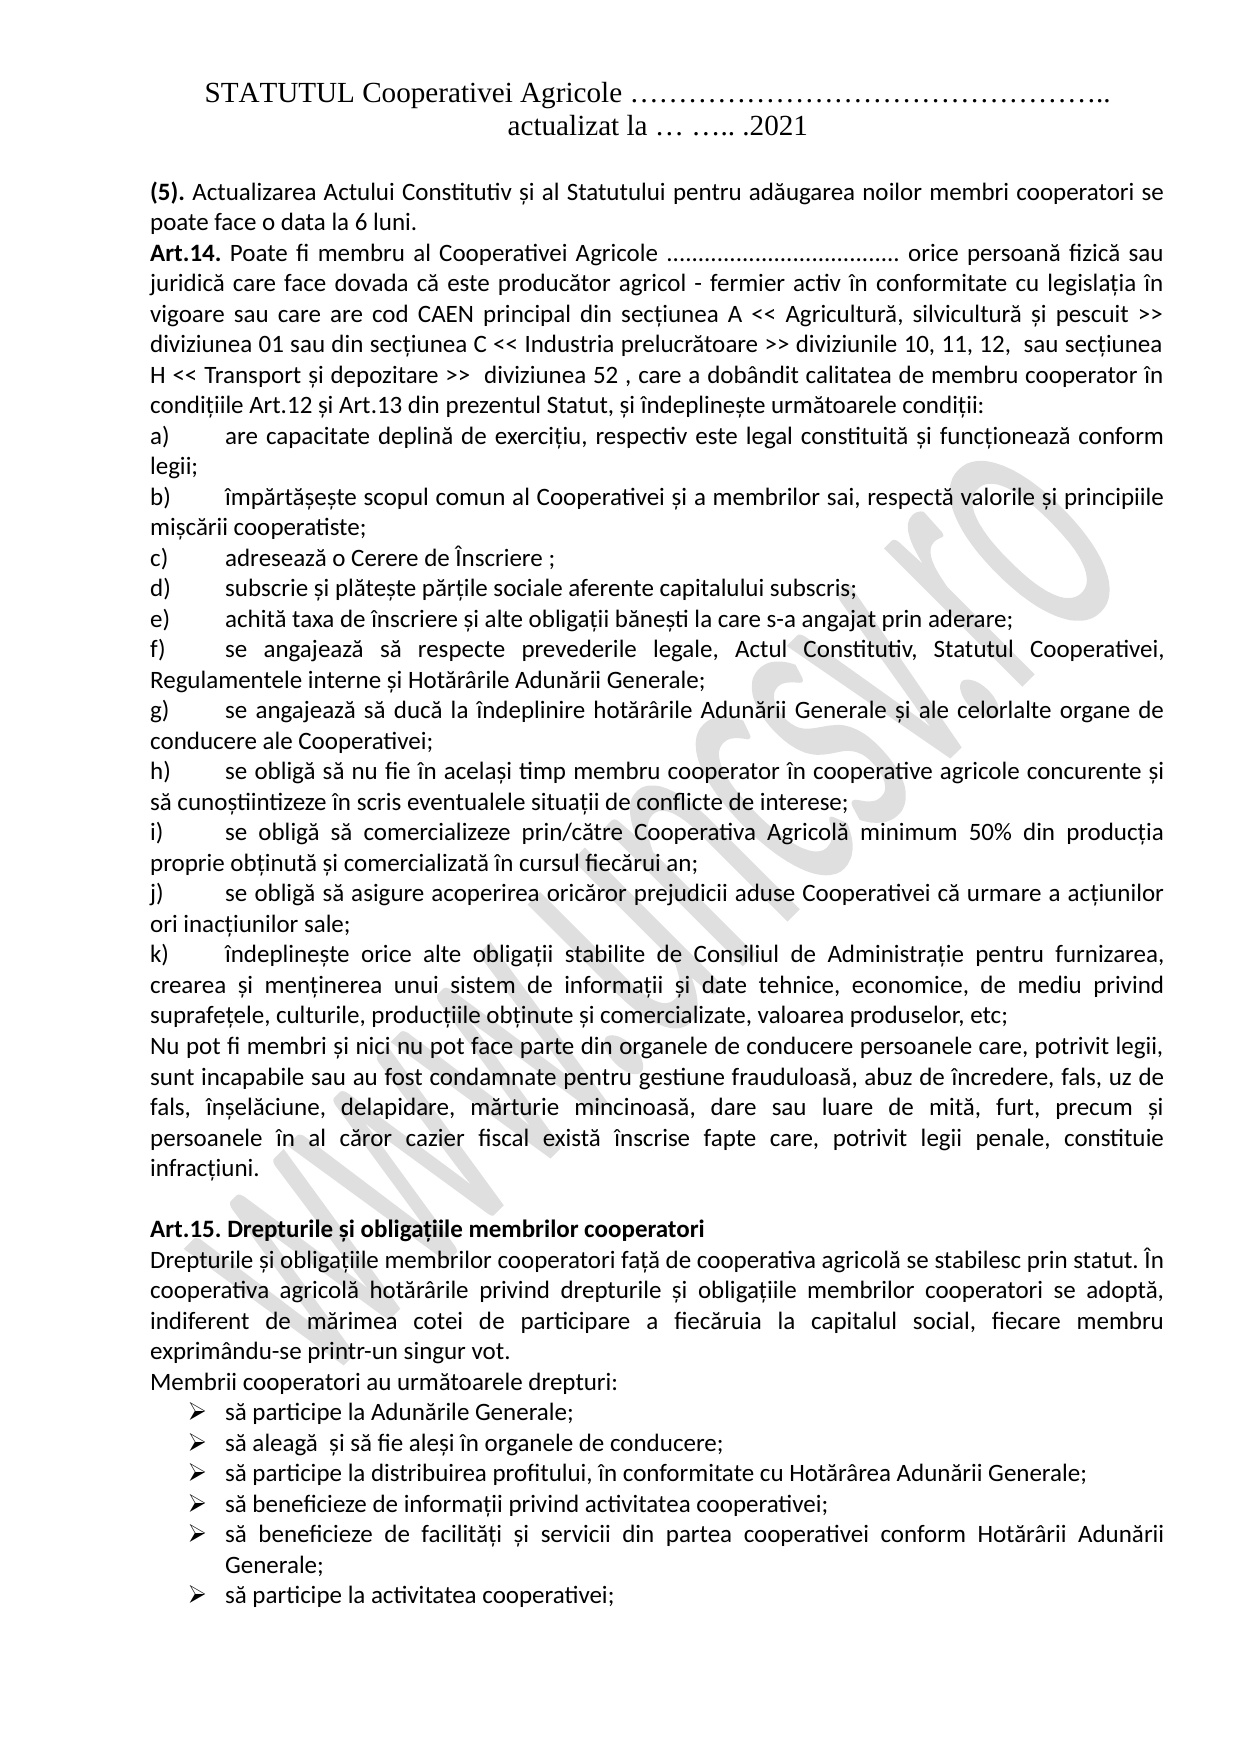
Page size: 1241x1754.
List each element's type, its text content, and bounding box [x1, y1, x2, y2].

text Nu pot fi membri și nici nu pot face parte din organele de conducere persoanele care, potrivit legii, sunt incapabile sau au fost condamnate pentru gestiune frauduloasă, abuz de încredere, fals, uz de fals, înșelăciune, delapidare, mărturie mincinoasă, dare sau luare de mită, furt, precum și persoanele în al căror cazier fiscal există înscrise fapte care, potrivit legii penale, constituie infracțiuni. [150, 1030, 1165, 1183]
text Art.15. Drepturile și obligațiile membrilor cooperatori [150, 1213, 1165, 1244]
list să aleagă și să fie aleși în organele de conducere; [187, 1427, 1165, 1457]
text i) se obligă să comercializeze prin/către Cooperativa Agricolă minimum 50% din producția proprie obținută și comercializată în cursul fiecărui an; [150, 817, 1165, 878]
text a) are capacitate deplină de exercițiu, respectiv este legal constituită și funcționează conform legii; [150, 420, 1165, 481]
text Membrii cooperatori au următoarele drepturi: [150, 1366, 1165, 1396]
text e) achită taxa de înscriere și alte obligații bănești la care s-a angajat prin aderare; [150, 603, 1165, 633]
text k) îndeplinește orice alte obligații stabilite de Consiliul de Administrație pentru furnizarea, crearea și menținerea unui sistem de informații și date tehnice, economice, de mediu privind suprafețele, culturile, producțiile obținute și comercializate, valoarea produselor, etc; [150, 939, 1165, 1030]
list să beneficieze de informații privind activitatea cooperativei; [187, 1488, 1165, 1518]
text Drepturile și obligațiile membrilor cooperatori față de cooperativa agricolă se stabilesc prin statut. În cooperativa agricolă hotărârile privind drepturile și obligațiile membrilor cooperatori se adoptă, indiferent de mărimea cotei de participare a fiecăruia la capitalul social, fiecare membru exprimându-se printr-un singur vot. [150, 1244, 1165, 1366]
list să participe la Adunările Generale; [187, 1396, 1165, 1427]
list să participe la activitatea cooperativei; [187, 1579, 1165, 1610]
text Art.14. Poate fi membru al Cooperativei Agricole ..................................... orice persoană fizică sau juridică care face dovada că este producător agricol - fermier activ în conformitate cu legislația în vigoare sau care are cod CAEN principal din secțiunea A << Agricultură, silvicultură și pescuit >> diviziunea 01 sau din secțiunea C << Industria prelucrătoare >> diviziunile 10, 11, 12, sau secțiunea H << Transport și depozitare >> diviziunea 52 , care a dobândit calitatea de membru cooperator în condițiile Art.12 și Art.13 din prezentul Statut, și îndeplinește următoarele condiții: [150, 237, 1165, 420]
text j) se obligă să asigure acoperirea oricăror prejudicii aduse Cooperativei că urmare a acțiunilor ori inacțiunilor sale; [150, 878, 1165, 939]
list să beneficieze de facilități și servicii din partea cooperativei conform Hotărârii Adunării Generale; [187, 1518, 1165, 1579]
text (5). Actualizarea Actului Constitutiv și al Statutului pentru adăugarea noilor membri cooperatori se poate face o data la 6 luni. [150, 176, 1165, 237]
text b) împărtășește scopul comun al Cooperativei și a membrilor sai, respectă valorile și principiile mișcării cooperatiste; [150, 481, 1165, 542]
text f) se angajează să respecte prevederile legale, Actul Constitutiv, Statutul Cooperativei, Regulamentele interne și Hotărârile Adunării Generale; [150, 633, 1165, 694]
list să participe la distribuirea profitului, în conformitate cu Hotărârea Adunării Generale; [187, 1457, 1165, 1488]
text h) se obligă să nu fie în același timp membru cooperator în cooperative agricole concurente și să cunoștiintizeze în scris eventualele situații de conflicte de interese; [150, 756, 1165, 817]
text g) se angajează să ducă la îndeplinire hotărârile Adunării Generale și ale celorlalte organe de conducere ale Cooperativei; [150, 694, 1165, 756]
text c) adresează o Cerere de Înscriere ; [150, 542, 1165, 572]
text d) subscrie și plătește părțile sociale aferente capitalului subscris; [150, 572, 1165, 603]
